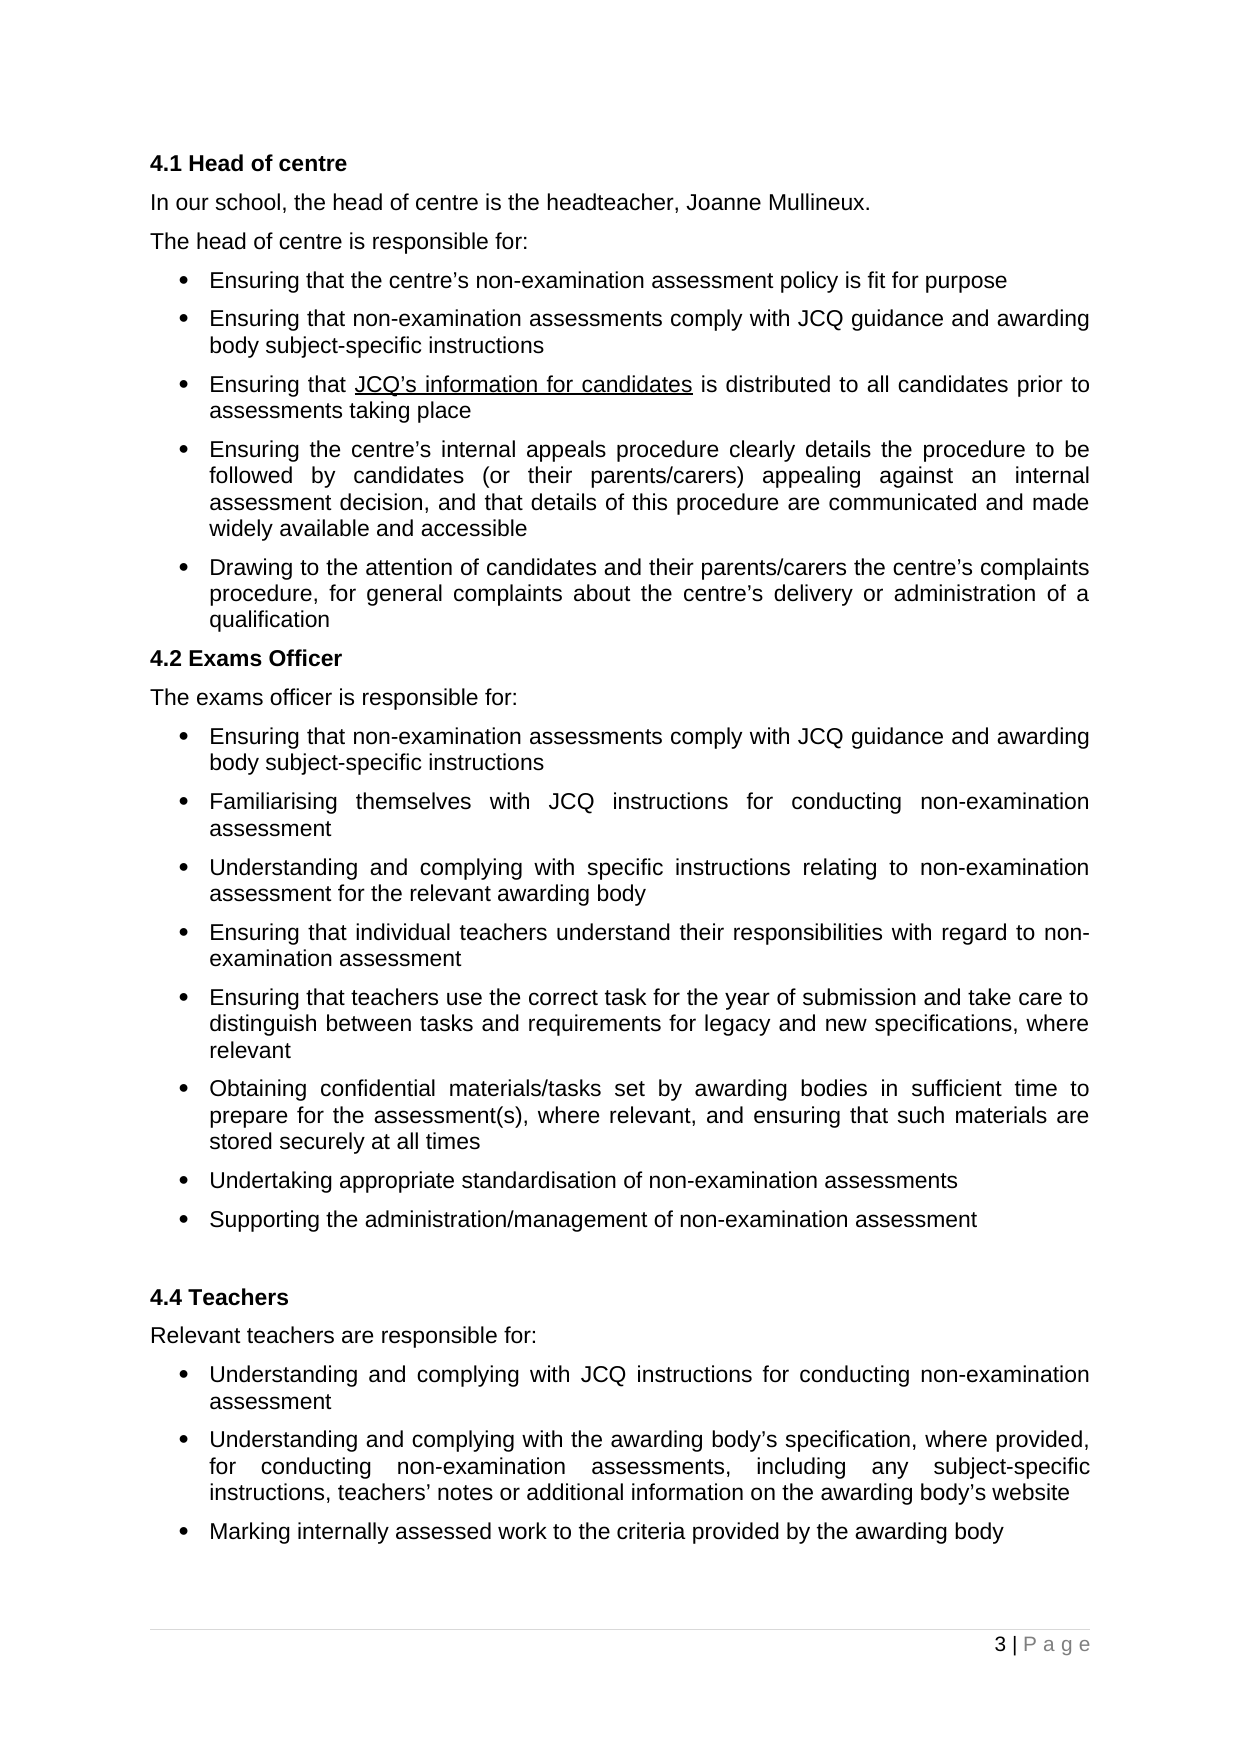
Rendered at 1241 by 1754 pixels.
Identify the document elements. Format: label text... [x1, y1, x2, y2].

list Ensuring that non-examination assessments comply with JCQ guidance and awarding body subject-specific instructions [179, 305, 1090, 358]
list Ensuring that individual teachers understand their responsibilities with regard to non-examination assessment [179, 919, 1090, 971]
list Ensuring that non-examination assessments comply with JCQ guidance and awarding body subject-specific instructions [179, 723, 1090, 776]
list Understanding and complying with the awarding body’s specification, where provided, for conducting non-examination assessments, including any subject-specific instructions, teachers’ notes or additional information on the awarding body’s website [179, 1426, 1090, 1506]
list Ensuring that teachers use the correct task for the year of submission and take care to distinguish between tasks and requirements for legacy and new specifications, where relevant [179, 984, 1090, 1063]
text Relevant teachers are responsible for: [150, 1322, 1090, 1349]
list Supporting the administration/management of non-examination assessment [179, 1206, 1090, 1232]
list Understanding and complying with JCQ instructions for conducting non-examination assessment [179, 1361, 1090, 1414]
list Undertaking appropriate standardisation of non-examination assessments [179, 1167, 1090, 1193]
list Obtaining confidential materials/tasks set by awarding bodies in sufficient time to prepare for the assessment(s), where relevant, and ensuring that such materials are stored securely at all times [179, 1075, 1090, 1154]
list Drawing to the attention of candidates and their parents/carers the centre’s complaints procedure, for general complaints about the centre’s delivery or administration of a qualification [179, 554, 1090, 633]
list Ensuring that JCQ’s information for candidates is distributed to all candidates prior to assessments taking place [179, 371, 1090, 423]
list Understanding and complying with specific instructions relating to non-examination assessment for the relevant awarding body [179, 853, 1090, 906]
text 4.4 Teachers [150, 1283, 1090, 1310]
text 4.1 Head of centre [150, 150, 1090, 176]
list Marking internally assessed work to the criteria provided by the awarding body [179, 1518, 1090, 1544]
text 4.2 Exams Officer [150, 645, 1090, 672]
text The head of centre is responsible for: [150, 228, 1090, 254]
list Ensuring that the centre’s non-examination assessment policy is fit for purpose [179, 267, 1090, 293]
text The exams officer is responsible for: [150, 684, 1090, 711]
text In our school, the head of centre is the headteacher, Joanne Mullineux. [150, 189, 1090, 215]
list Familiarising themselves with JCQ instructions for conducting non-examination assessment [179, 788, 1090, 841]
list Ensuring the centre’s internal appeals procedure clearly details the procedure to be followed by candidates (or their parents/carers) appealing against an internal assessment decision, and that details of this procedure are communicated and made widely available and accessible [179, 436, 1090, 541]
